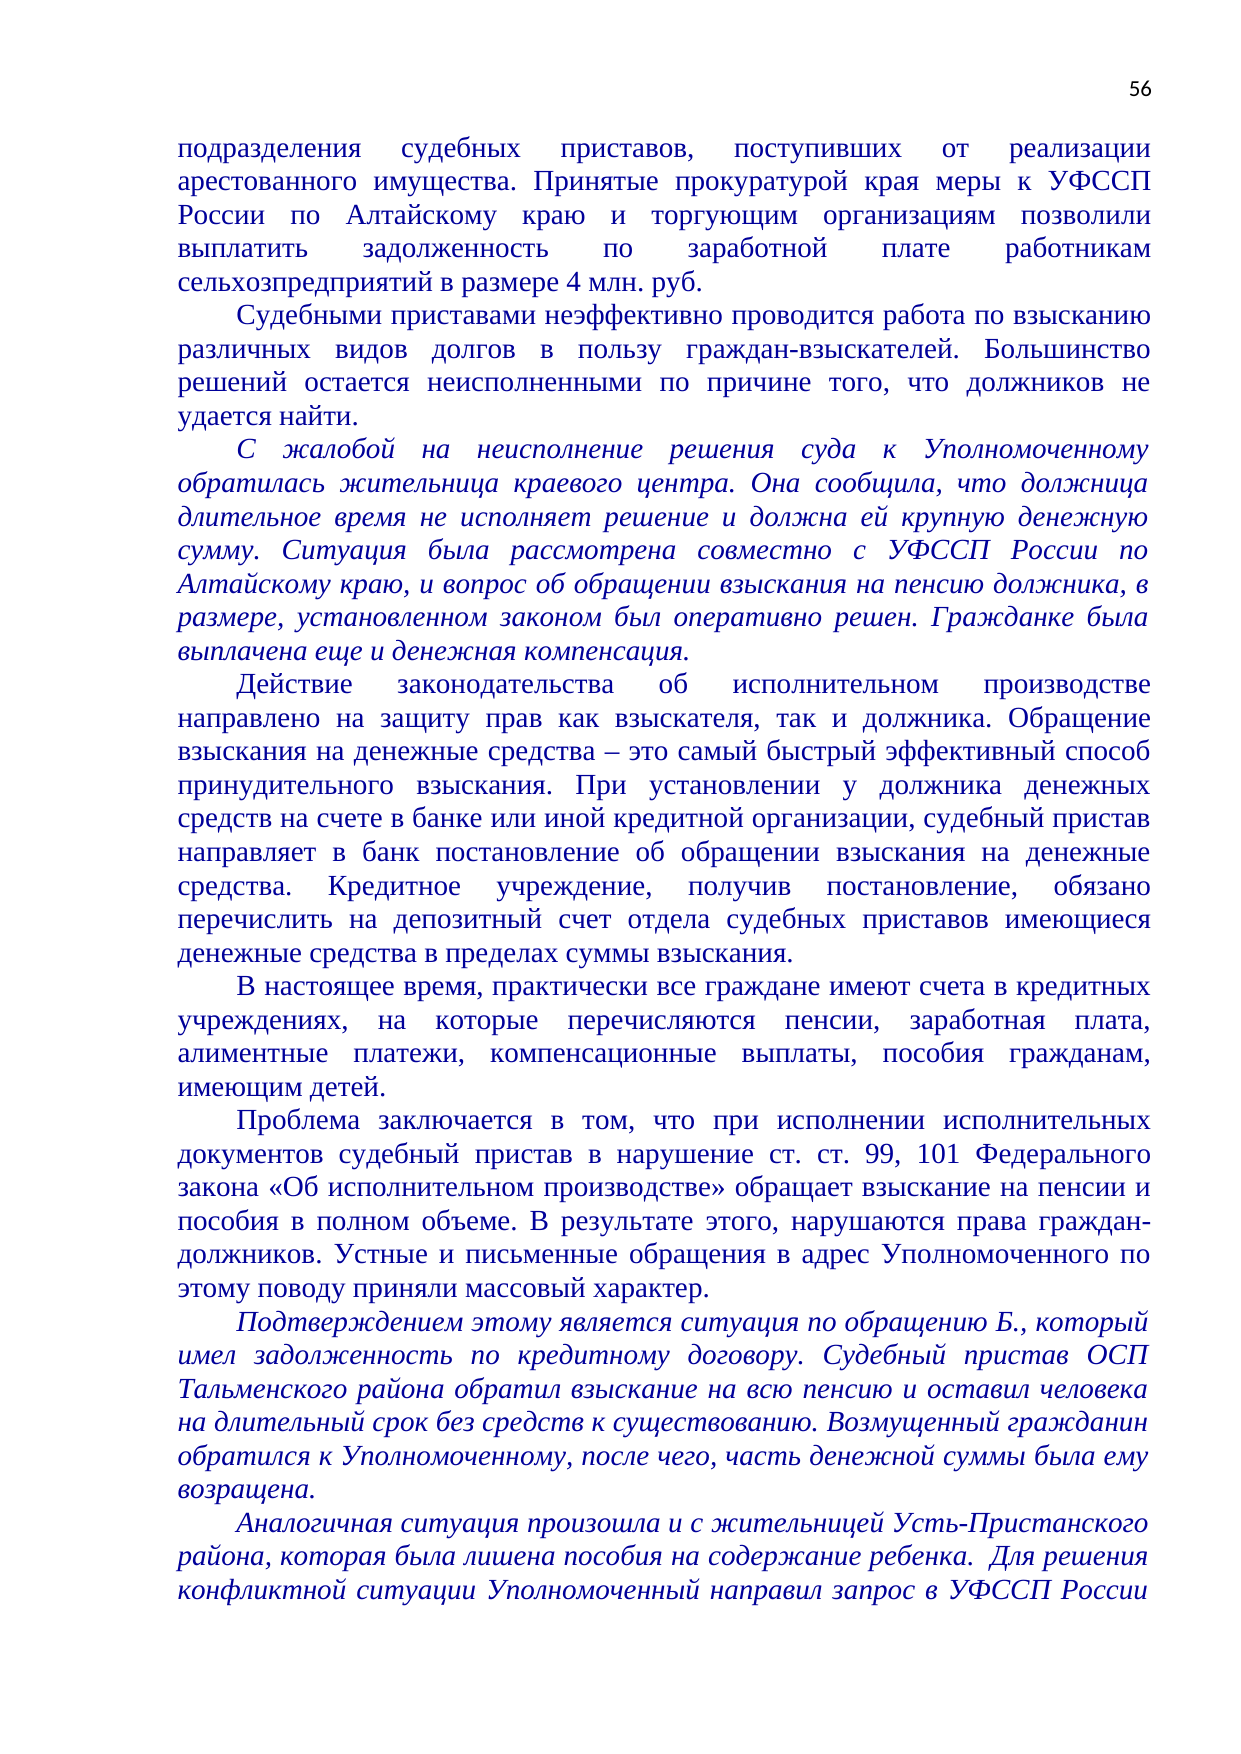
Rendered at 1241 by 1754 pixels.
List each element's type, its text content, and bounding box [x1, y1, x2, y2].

text Судебными приставами неэффективно проводится работа по взысканию различных видов долгов в пользу граждан-взыскателей. Большинство решений остается неисполненными по причине того, что должников не удается найти. [177, 297, 1152, 432]
text С жалобой на неисполнение решения суда к Уполномоченному обратилась жительница краевого центра. Она сообщила, что должница длительное время не исполняет решение и должна ей крупную денежную сумму. Ситуация была рассмотрена совместно с УФССП России по Алтайскому краю, и вопрос об обращении взыскания на пенсию должника, в размере, установленном законом был оперативно решен. Гражданке была выплачена еще и денежная компенсация. [177, 432, 1152, 666]
text Действие законодательства об исполнительном производстве направлено на защиту прав как взыскателя, так и должника. Обращение взыскания на денежные средства – это самый быстрый эффективный способ принудительного взыскания. При установлении у должника денежных средств на счете в банке или иной кредитной организации, судебный пристав направляет в банк постановление об обращении взыскания на денежные средства. Кредитное учреждение, получив постановление, обязано перечислить на депозитный счет отдела судебных приставов имеющиеся денежные средства в пределах суммы взыскания. [177, 666, 1152, 968]
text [177, 1505, 1152, 1606]
text Проблема заключается в том, что при исполнении исполнительных документов судебный пристав в нарушение ст. ст. 99, 101 Федерального закона «Об исполнительном производстве» обращает взыскание на пенсии и пособия в полном объеме. В результате этого, нарушаются права граждан-должников. Устные и письменные обращения в адрес Уполномоченного по этому поводу приняли массовый характер. [177, 1102, 1152, 1304]
text В настоящее время, практически все граждане имеют счета в кредитных учреждениях, на которые перечисляются пенсии, заработная плата, алиментные платежи, компенсационные выплаты, пособия гражданам, имеющим детей. [177, 968, 1152, 1102]
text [177, 130, 1152, 297]
text Подтверждением этому является ситуация по обращению Б., который имел задолженность по кредитному договору. Судебный пристав ОСП Тальменского района обратил взыскание на всю пенсию и оставил человека на длительный срок без средств к существованию. Возмущенный гражданин обратился к Уполномоченному, после чего, часть денежной суммы была ему возращена. [177, 1304, 1152, 1505]
